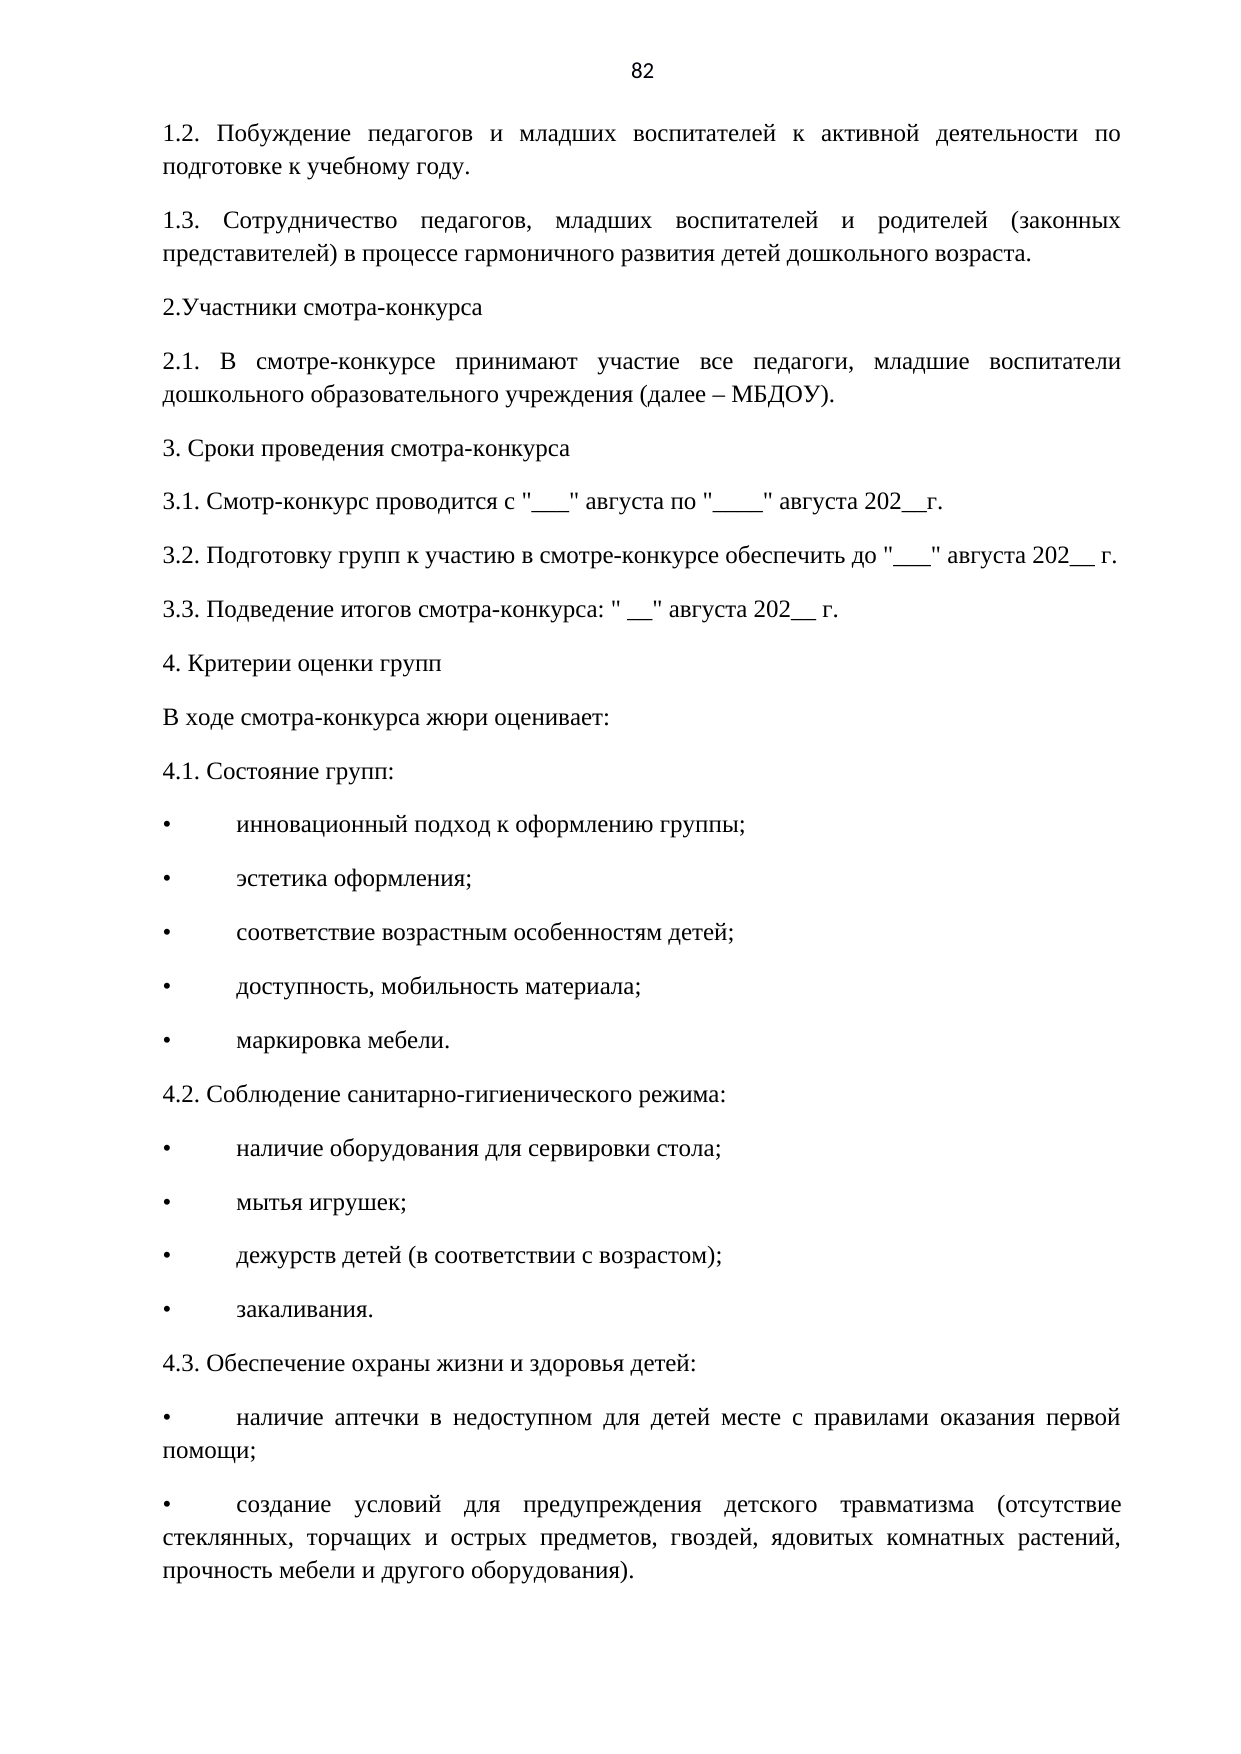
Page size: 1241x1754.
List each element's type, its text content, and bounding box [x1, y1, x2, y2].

text • дежурств детей (в соответствии с возрастом); [162, 1240, 1122, 1269]
text 4.2. Соблюдение санитарно-гигиенического режима: [162, 1079, 1122, 1108]
text 1.3. Сотрудничество педагогов, младших воспитателей и родителей (законных представителей) в процессе гармоничного развития детей дошкольного возраста. [162, 205, 1122, 267]
text 3.2. Подготовку групп к участию в смотре-конкурсе обеспечить до "___" августа 202__ г. [162, 540, 1122, 569]
text • наличие аптечки в недоступном для детей месте с правилами оказания первой помощи; [162, 1402, 1122, 1464]
text • закаливания. [162, 1294, 1122, 1323]
text • создание условий для предупреждения детского травматизма (отсутствие стеклянных, торчащих и острых предметов, гвоздей, ядовитых комнатных растений, прочность мебели и другого оборудования). [162, 1489, 1122, 1584]
text • соответствие возрастным особенностям детей; [162, 917, 1122, 946]
text 4.1. Состояние групп: [162, 756, 1122, 784]
text 2.Участники смотра-конкурса [162, 292, 1122, 321]
text • наличие оборудования для сервировки стола; [162, 1133, 1122, 1161]
text 4. Критерии оценки групп [162, 648, 1122, 677]
text 3.3. Подведение итогов смотра-конкурса: " __" августа 202__ г. [162, 594, 1122, 623]
text 1.2. Побуждение педагогов и младших воспитателей к активной деятельности по подготовке к учебному году. [162, 118, 1122, 180]
text 3. Сроки проведения смотра-конкурса [162, 433, 1122, 461]
text • мытья игрушек; [162, 1187, 1122, 1215]
text • эстетика оформления; [162, 863, 1122, 892]
text 3.1. Смотр-конкурс проводится с "___" августа по "____" августа 202__г. [162, 486, 1122, 515]
text 2.1. В смотре-конкурсе принимают участие все педагоги, младшие воспитатели дошкольного образовательного учреждения (далее – МБДОУ). [162, 346, 1122, 407]
text • доступность, мобильность материала; [162, 971, 1122, 1000]
text В ходе смотра-конкурса жюри оценивает: [162, 702, 1122, 731]
text • инновационный подход к оформлению группы; [162, 809, 1122, 838]
text 4.3. Обеспечение охраны жизни и здоровья детей: [162, 1348, 1122, 1377]
text • маркировка мебели. [162, 1025, 1122, 1054]
